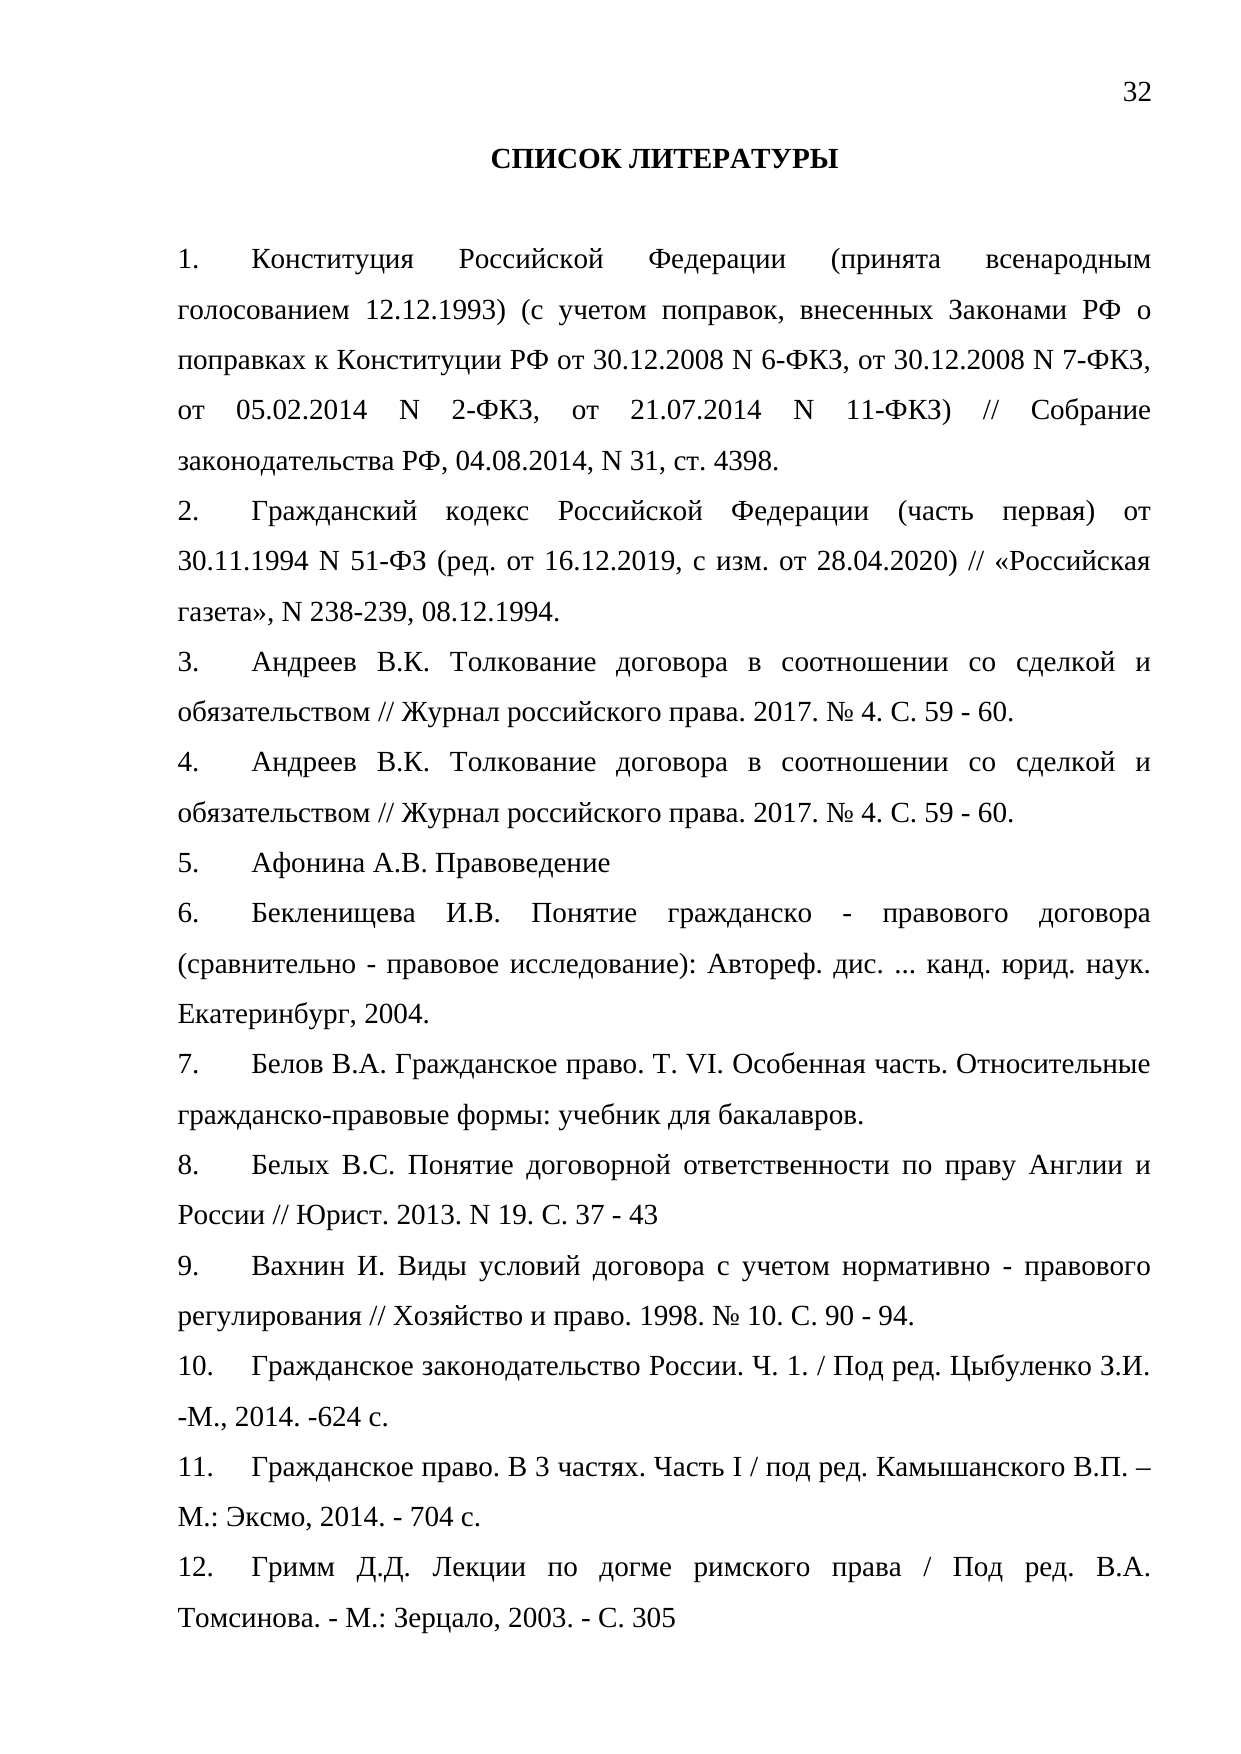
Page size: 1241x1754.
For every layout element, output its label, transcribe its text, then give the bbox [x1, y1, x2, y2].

list Белых В.С. Понятие договорной ответственности по праву Англии и России // Юрист. 2013. N 19. С. 37 - 43 [177, 1147, 1152, 1231]
list Конституция Российской Федерации (принята всенародным голосованием 12.12.1993) (с учетом поправок, внесенных Законами РФ о поправках к Конституции РФ от 30.12.2008 N 6-ФКЗ, от 30.12.2008 N 7-ФКЗ, от 05.02.2014 N 2-ФКЗ, от 21.07.2014 N 11-ФКЗ) // Собрание законодательства РФ, 04.08.2014, N 31, ст. 4398. [177, 241, 1152, 476]
subtitle Список литературы [177, 141, 1152, 174]
list Вахнин И. Виды условий договора с учетом нормативно - правового регулирования // Хозяйство и право. 1998. № 10. С. 90 - 94. [177, 1248, 1152, 1332]
list Андреев В.К. Толкование договора в соотношении со сделкой и обязательством // Журнал российского права. 2017. № 4. С. 59 - 60. [177, 644, 1152, 728]
list Белов В.А. Гражданское право. Т. VI. Особенная часть. Относительные гражданско-правовые формы: учебник для бакалавров. [177, 1046, 1152, 1130]
list Бекленищева И.В. Понятие гражданско - правового договора (сравнительно - правовое исследование): Автореф. дис. ... канд. юрид. наук. Екатеринбург, 2004. [177, 896, 1152, 1030]
list Гражданский кодекс Российской Федерации (часть первая) от 30.11.1994 N 51-ФЗ (ред. от 16.12.2019, с изм. от 28.04.2020) // «Российская газета», N 238-239, 08.12.1994. [177, 493, 1152, 627]
list Гражданское право. В 3 частях. Часть I / под ред. Камышанского В.П. – М.: Эксмо, 2014. - 704 с. [177, 1449, 1152, 1533]
list Андреев В.К. Толкование договора в соотношении со сделкой и обязательством // Журнал российского права. 2017. № 4. С. 59 - 60. [177, 744, 1152, 828]
list Афонина А.В. Правоведение [177, 845, 1152, 879]
list Гримм Д.Д. Лекции по догме римского права / Под ред. В.А. Томсинова. - М.: Зерцало, 2003. - С. 305 [177, 1549, 1152, 1633]
list Гражданское законодательство России. Ч. 1. / Под ред. Цыбуленко З.И. -М., 2014. -624 с. [177, 1348, 1152, 1432]
